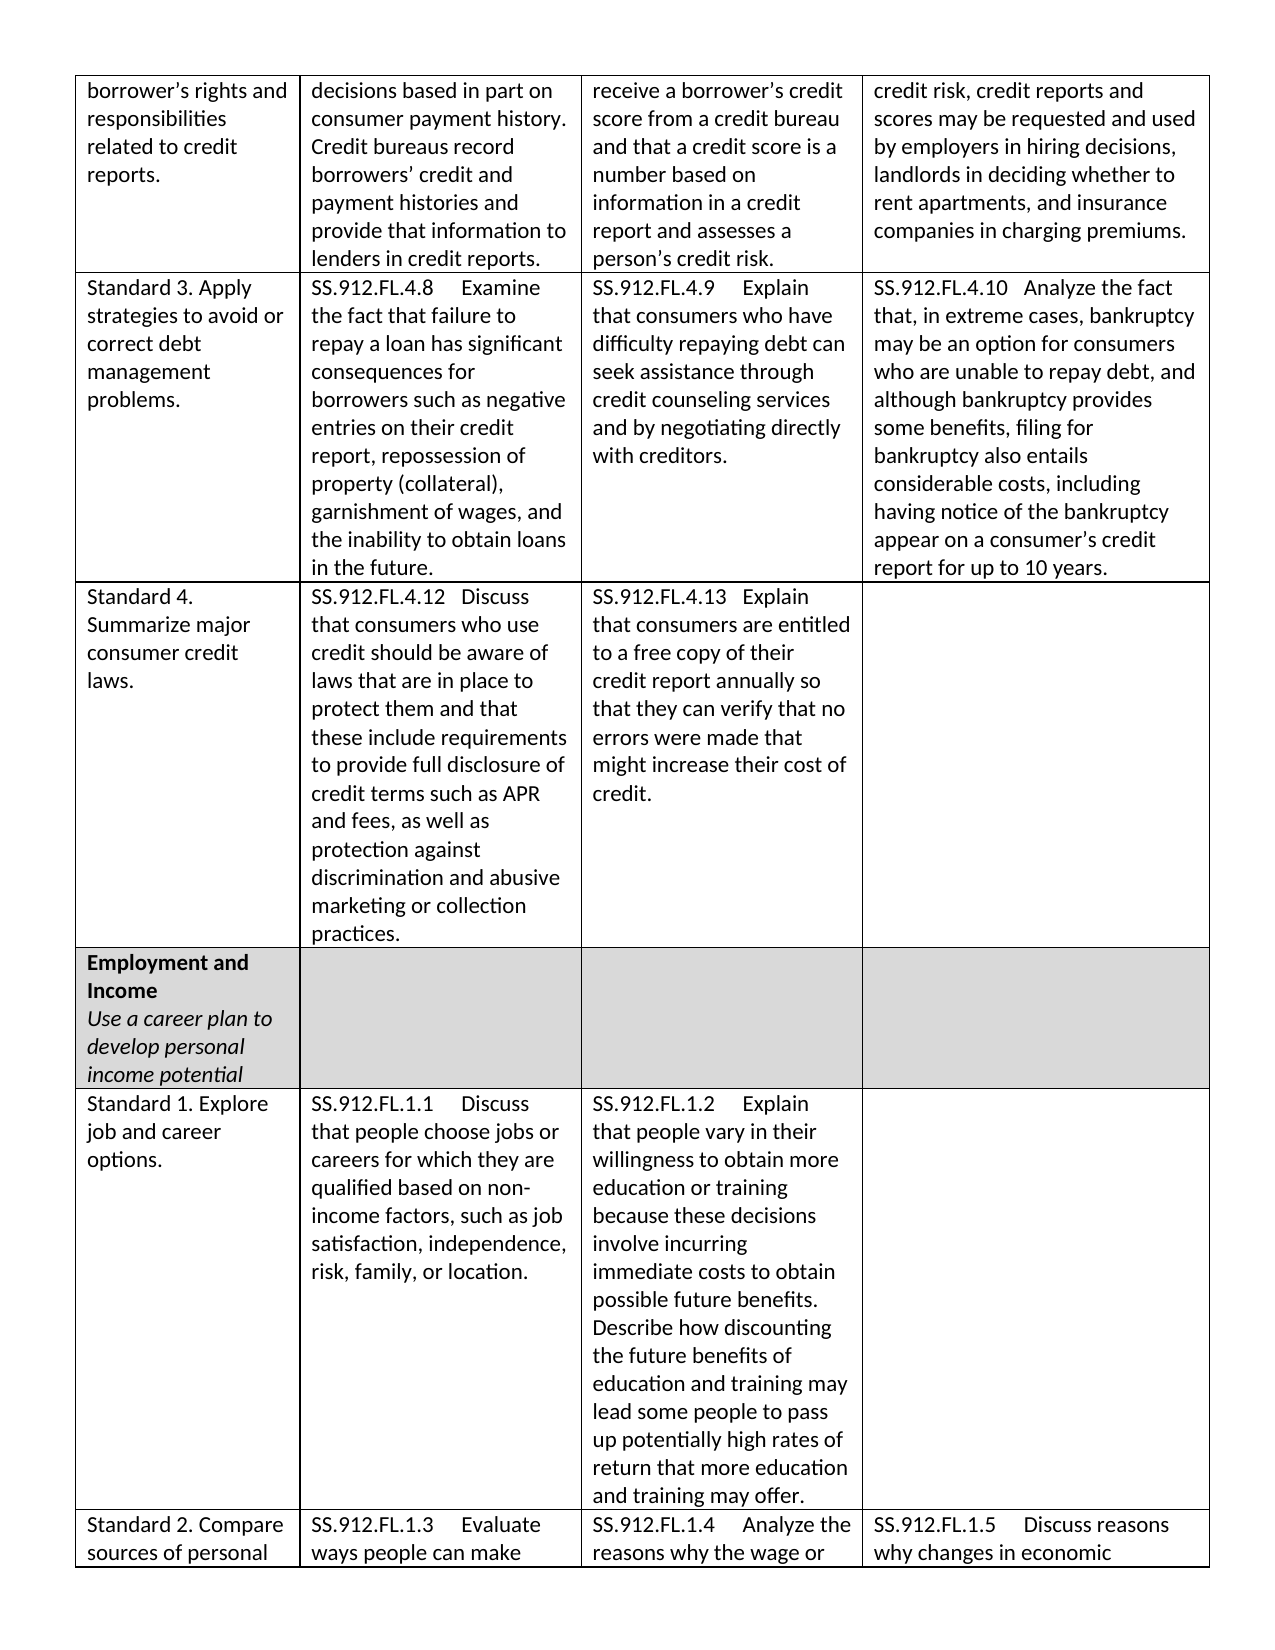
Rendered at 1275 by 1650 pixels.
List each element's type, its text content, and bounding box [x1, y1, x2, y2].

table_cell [301, 1510, 581, 1566]
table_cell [76, 76, 299, 272]
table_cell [301, 76, 581, 272]
table_cell SS.912.FL.4.10 Analyze the fact that, in extreme cases, bankruptcy may be an option for consumers who are unable to repay debt, and although bankruptcy provides some benefits, filing for bankruptcy also entails considerable costs, including having notice of the bankruptcy appear on a consumer’s credit report for up to 10 years. [863, 273, 1209, 581]
table_cell Standard 1. Explore job and career options. [76, 1089, 299, 1509]
table_cell SS.912.FL.1.2 Explain that people vary in their willingness to obtain more education or training because these decisions involve incurring immediate costs to obtain possible future benefits. Describe how discounting the future benefits of education and training may lead some people to pass up potentially high rates of return that more education and training may offer. [582, 1089, 862, 1509]
table_cell Standard 3. Apply strategies to avoid or correct debt management problems. [76, 273, 299, 581]
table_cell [582, 76, 862, 272]
table_cell SS.912.FL.4.12 Discuss that consumers who use credit should be aware of laws that are in place to protect them and that these include requirements to provide full disclosure of credit terms such as APR and fees, as well as protection against discrimination and abusive marketing or collection practices. [301, 583, 581, 947]
table_cell [863, 948, 1209, 1088]
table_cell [863, 76, 1209, 272]
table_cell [863, 1510, 1209, 1566]
table_cell SS.912.FL.4.13 Explain that consumers are entitled to a free copy of their credit report annually so that they can verify that no errors were made that might increase their cost of credit. [582, 583, 862, 947]
table_cell SS.912.FL.4.8 Examine the fact that failure to repay a loan has significant consequences for borrowers such as negative entries on their credit report, repossession of property (collateral), garnishment of wages, and the inability to obtain loans in the future. [301, 273, 581, 581]
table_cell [76, 1510, 299, 1566]
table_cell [582, 1510, 862, 1566]
table_cell SS.912.FL.4.9 Explain that consumers who have difficulty repaying debt can seek assistance through credit counseling services and by negotiating directly with creditors. [582, 273, 862, 581]
table_cell Standard 4. Summarize major consumer credit laws. [76, 583, 299, 947]
table_cell [301, 948, 581, 1088]
table_cell [863, 583, 1209, 947]
table_cell [582, 948, 862, 1088]
table_cell SS.912.FL.1.1 Discuss that people choose jobs or careers for which they are qualified based on non-income factors, such as job satisfaction, independence, risk, family, or location. [301, 1089, 581, 1509]
table_cell Employment and Income Use a career plan to develop personal income potential [76, 948, 299, 1088]
table_cell [863, 1089, 1209, 1509]
